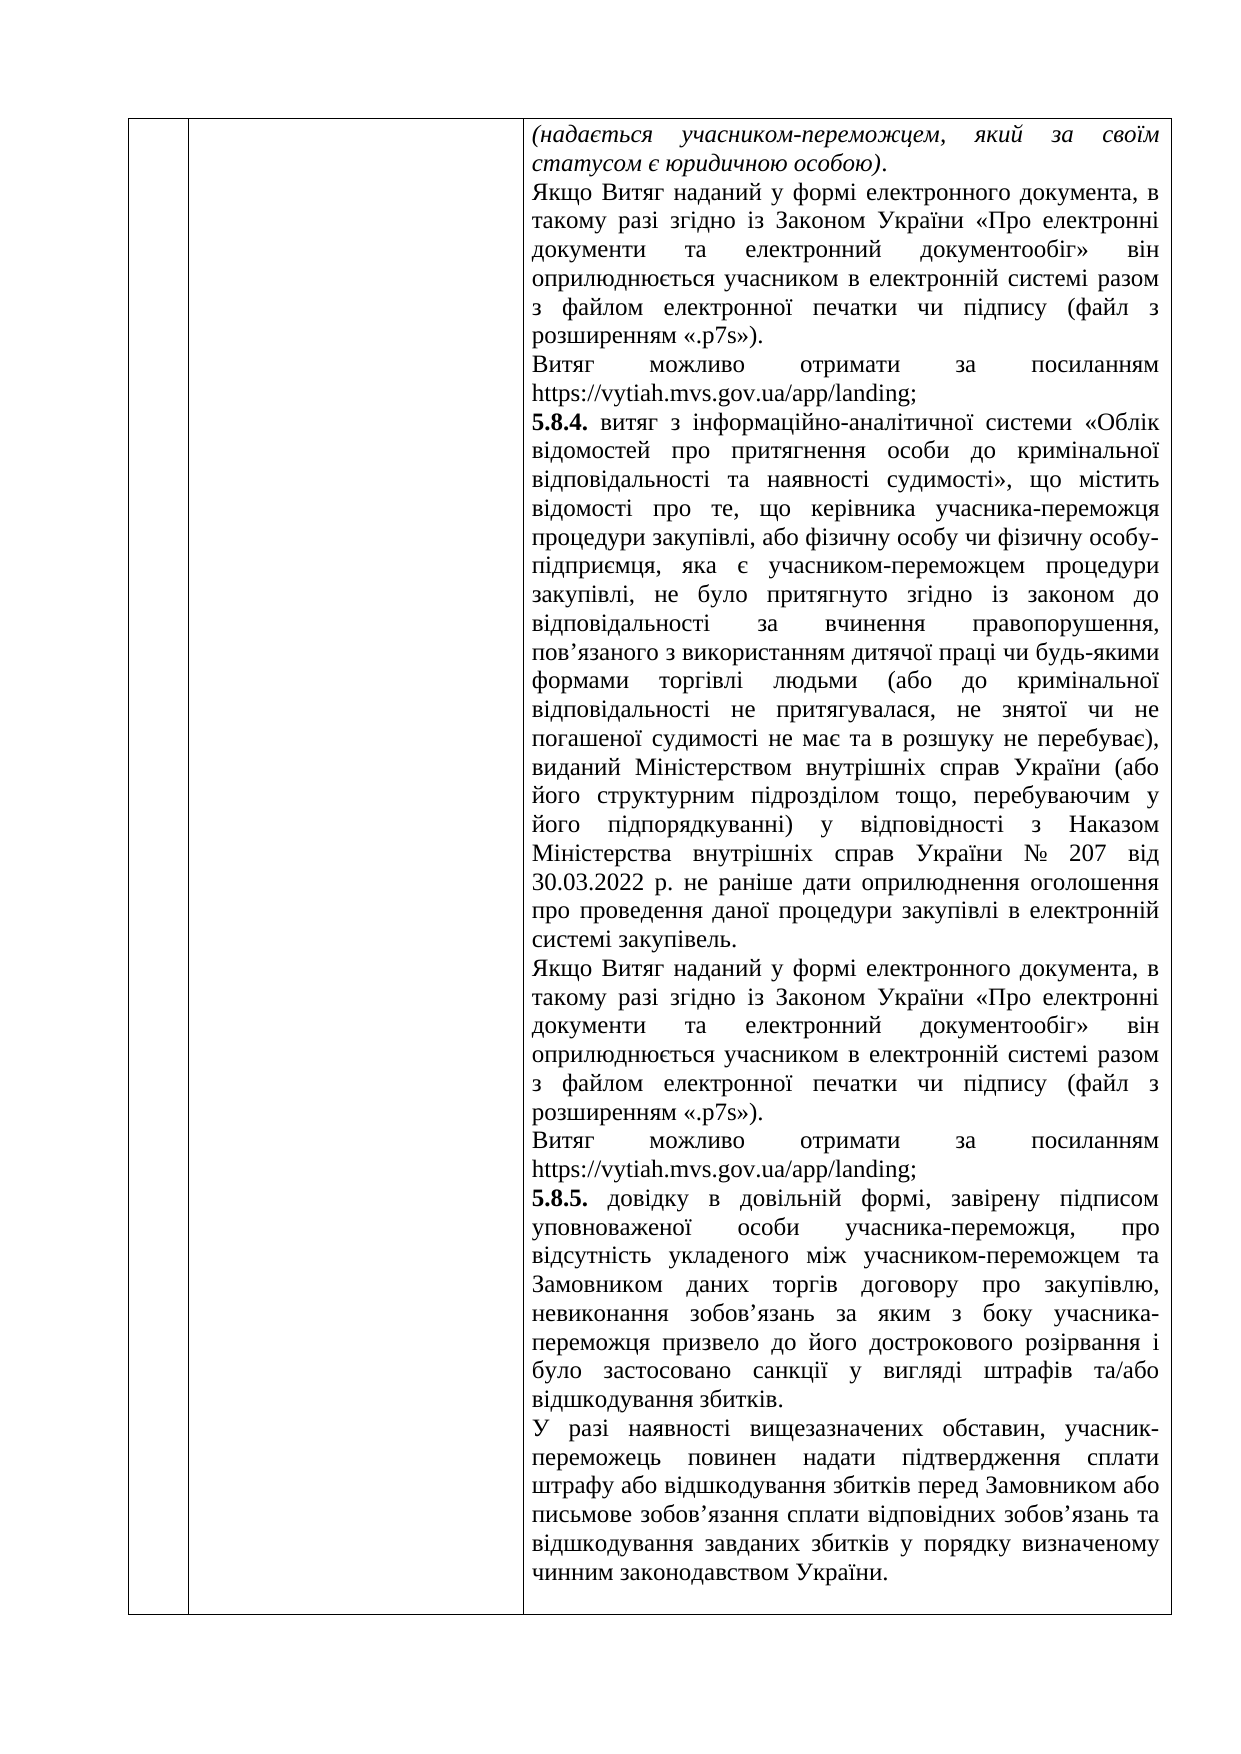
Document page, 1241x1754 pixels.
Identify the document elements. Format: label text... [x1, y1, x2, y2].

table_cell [189, 119, 523, 1614]
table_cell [524, 119, 1171, 1614]
table_cell 5 [129, 119, 188, 1614]
